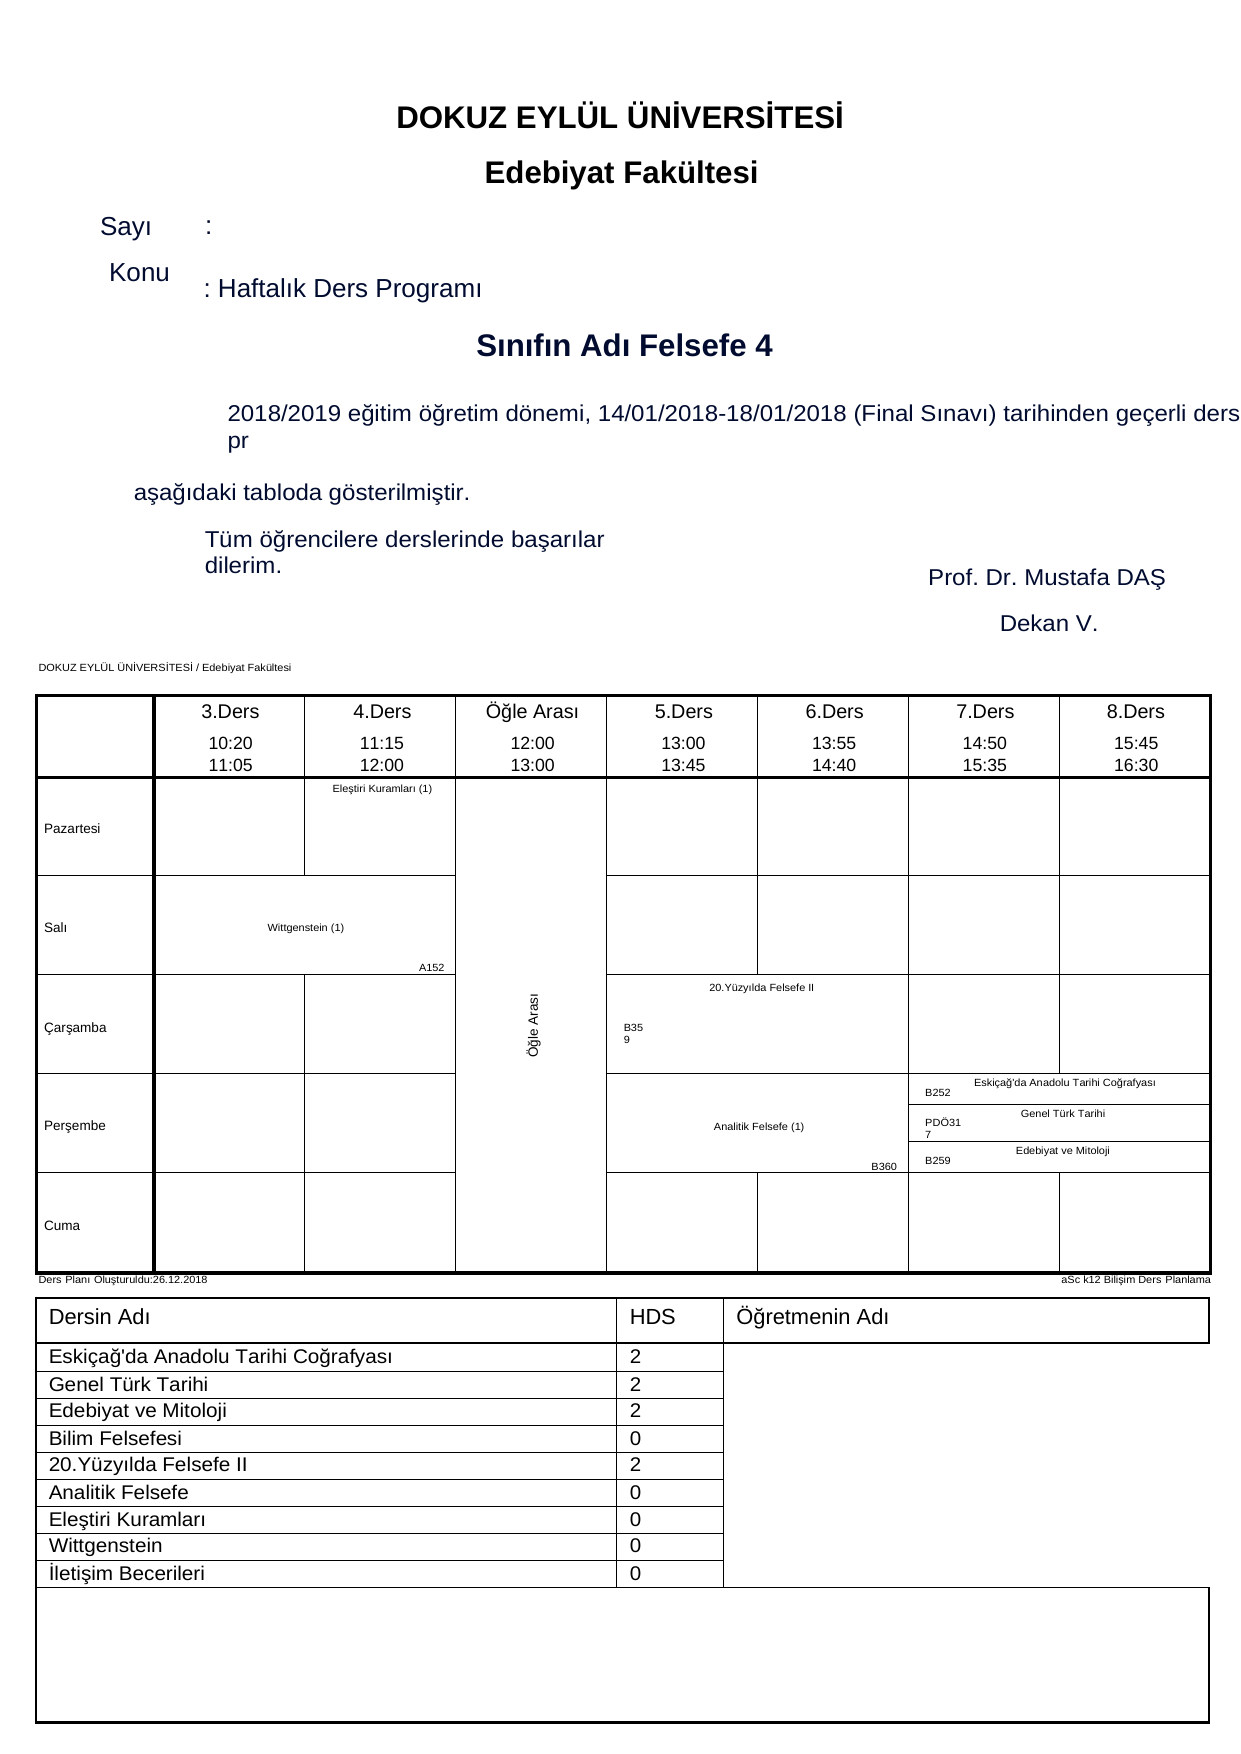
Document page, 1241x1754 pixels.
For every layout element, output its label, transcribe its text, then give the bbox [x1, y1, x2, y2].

table_cell 20.Yüzyılda Felsefe II [37, 1453, 616, 1479]
table_cell [866, 975, 908, 1073]
table_cell 11:05 [156, 753, 304, 776]
table_cell 15:45 [1060, 726, 1209, 753]
table_cell PDÖ317 [909, 1105, 968, 1141]
table_cell 13:00 [456, 753, 606, 776]
table_header 6.Ders [758, 697, 908, 726]
table_cell Genel Türk Tarihi [37, 1372, 616, 1398]
text aşağıdaki tabloda gösterilmiştir. [133, 479, 682, 505]
table_cell [37, 1588, 1208, 1721]
table_cell 11:15 [305, 726, 455, 753]
table_cell [305, 1173, 455, 1271]
table_cell 20.Yüzyılda Felsefe II [650, 975, 866, 1073]
table_cell 10:20 [156, 726, 304, 753]
table_cell 14:40 [758, 753, 908, 776]
table_cell [607, 779, 757, 874]
table_header HDS [617, 1299, 723, 1342]
table_cell Öğle Arası [456, 779, 606, 1271]
table_cell 0 [617, 1507, 723, 1533]
table_cell 0 [617, 1561, 723, 1587]
table_cell 14:50 [909, 726, 1059, 753]
table_cell [1060, 779, 1209, 874]
table_header 3.Ders [156, 697, 304, 726]
table_cell 0 [617, 1534, 723, 1560]
table_cell [156, 1173, 304, 1271]
text Sayı : [100, 210, 217, 241]
table_header 4.Ders [305, 697, 455, 726]
table_cell [909, 1173, 1059, 1271]
table_cell [156, 975, 304, 1073]
text DOKUZ EYLÜL ÜNİVERSİTESİ [393, 99, 846, 135]
table_cell [1060, 975, 1209, 1073]
table_cell 16:30 [1060, 753, 1209, 776]
table_cell Çarşamba [38, 975, 152, 1073]
table_cell [909, 975, 1059, 1073]
table_cell Perşembe [38, 1074, 152, 1172]
table_cell B259 [909, 1142, 968, 1172]
table_header 5.Ders [607, 697, 757, 726]
table_cell [1060, 876, 1209, 974]
table_cell [758, 876, 908, 974]
table_cell Genel Türk Tarihi [969, 1105, 1209, 1141]
table_cell 12:00 [305, 753, 455, 776]
table_cell [909, 876, 1059, 974]
table_cell B360 [866, 1074, 908, 1172]
table_cell [305, 1074, 455, 1172]
table_cell [305, 975, 455, 1073]
table_cell 2 [617, 1399, 723, 1425]
table_cell Eskiçağ'da Anadolu Tarihi Coğrafyası [37, 1344, 616, 1371]
table_header [38, 697, 152, 776]
table_header 7.Ders [909, 697, 1059, 726]
table_cell 13:00 [607, 726, 757, 753]
table_cell [1060, 1173, 1209, 1271]
table_cell Eleştiri Kuramları [37, 1507, 616, 1533]
table_cell Analitik Felsefe [37, 1480, 616, 1506]
text : Haftalık Ders Programı [203, 273, 1240, 303]
table_cell Edebiyat ve Mitoloji [37, 1399, 616, 1425]
table_cell [909, 779, 1059, 874]
table_cell Eskiçağ'da Anadolu Tarihi Coğrafyası [969, 1074, 1209, 1104]
table_cell [758, 779, 908, 874]
text Sınıfın Adı Felsefe 4 [476, 327, 1240, 363]
table_cell [607, 1074, 650, 1172]
table_cell [758, 1173, 908, 1271]
table_cell 2 [617, 1372, 723, 1398]
table_cell [156, 779, 304, 874]
table_cell 0 [617, 1480, 723, 1506]
table_cell [156, 1074, 304, 1172]
table_cell Wittgenstein (1) [156, 876, 413, 974]
table_cell [607, 1173, 757, 1271]
table_cell Salı [38, 876, 152, 974]
text 2018/2019 eğitim öğretim dönemi, 14/01/2018-18/01/2018 (Final Sınavı) tarihinden geçerli ders pr [227, 400, 1240, 453]
table_cell 15:35 [909, 753, 1059, 776]
table_cell 2 [617, 1453, 723, 1479]
table_header 8.Ders [1060, 697, 1209, 726]
table_cell İletişim Becerileri [37, 1561, 616, 1587]
table_header Öğretmenin Adı [724, 1299, 1208, 1342]
table_cell Wittgenstein [37, 1534, 616, 1560]
table_cell Pazartesi [38, 779, 152, 874]
text Prof. Dr. Mustafa DAŞ Dekan V. [928, 564, 1168, 636]
table_header Dersin Adı [37, 1299, 616, 1342]
table_cell 0 [617, 1426, 723, 1452]
table_cell Analitik Felsefe (1) [650, 1074, 866, 1172]
table_cell Cuma [38, 1173, 152, 1271]
table_cell B252 [909, 1074, 968, 1104]
table_cell Bilim Felsefesi [37, 1426, 616, 1452]
table_cell Edebiyat ve Mitoloji [969, 1142, 1209, 1172]
table_cell 13:55 [758, 726, 908, 753]
table_cell [607, 876, 757, 974]
table_header Öğle Arası [456, 697, 606, 726]
text Edebiyat Fakültesi [393, 154, 849, 190]
table_cell A152 [413, 876, 455, 974]
text Konu [109, 257, 171, 287]
table_cell 12:00 [456, 726, 606, 753]
table_cell Eleştiri Kuramları (1) [305, 779, 455, 874]
table_cell B359 [607, 975, 650, 1073]
table_cell 13:45 [607, 753, 757, 776]
table_cell 2 [617, 1344, 723, 1371]
text Tüm öğrencilere derslerinde başarılar dilerim. [204, 526, 682, 579]
